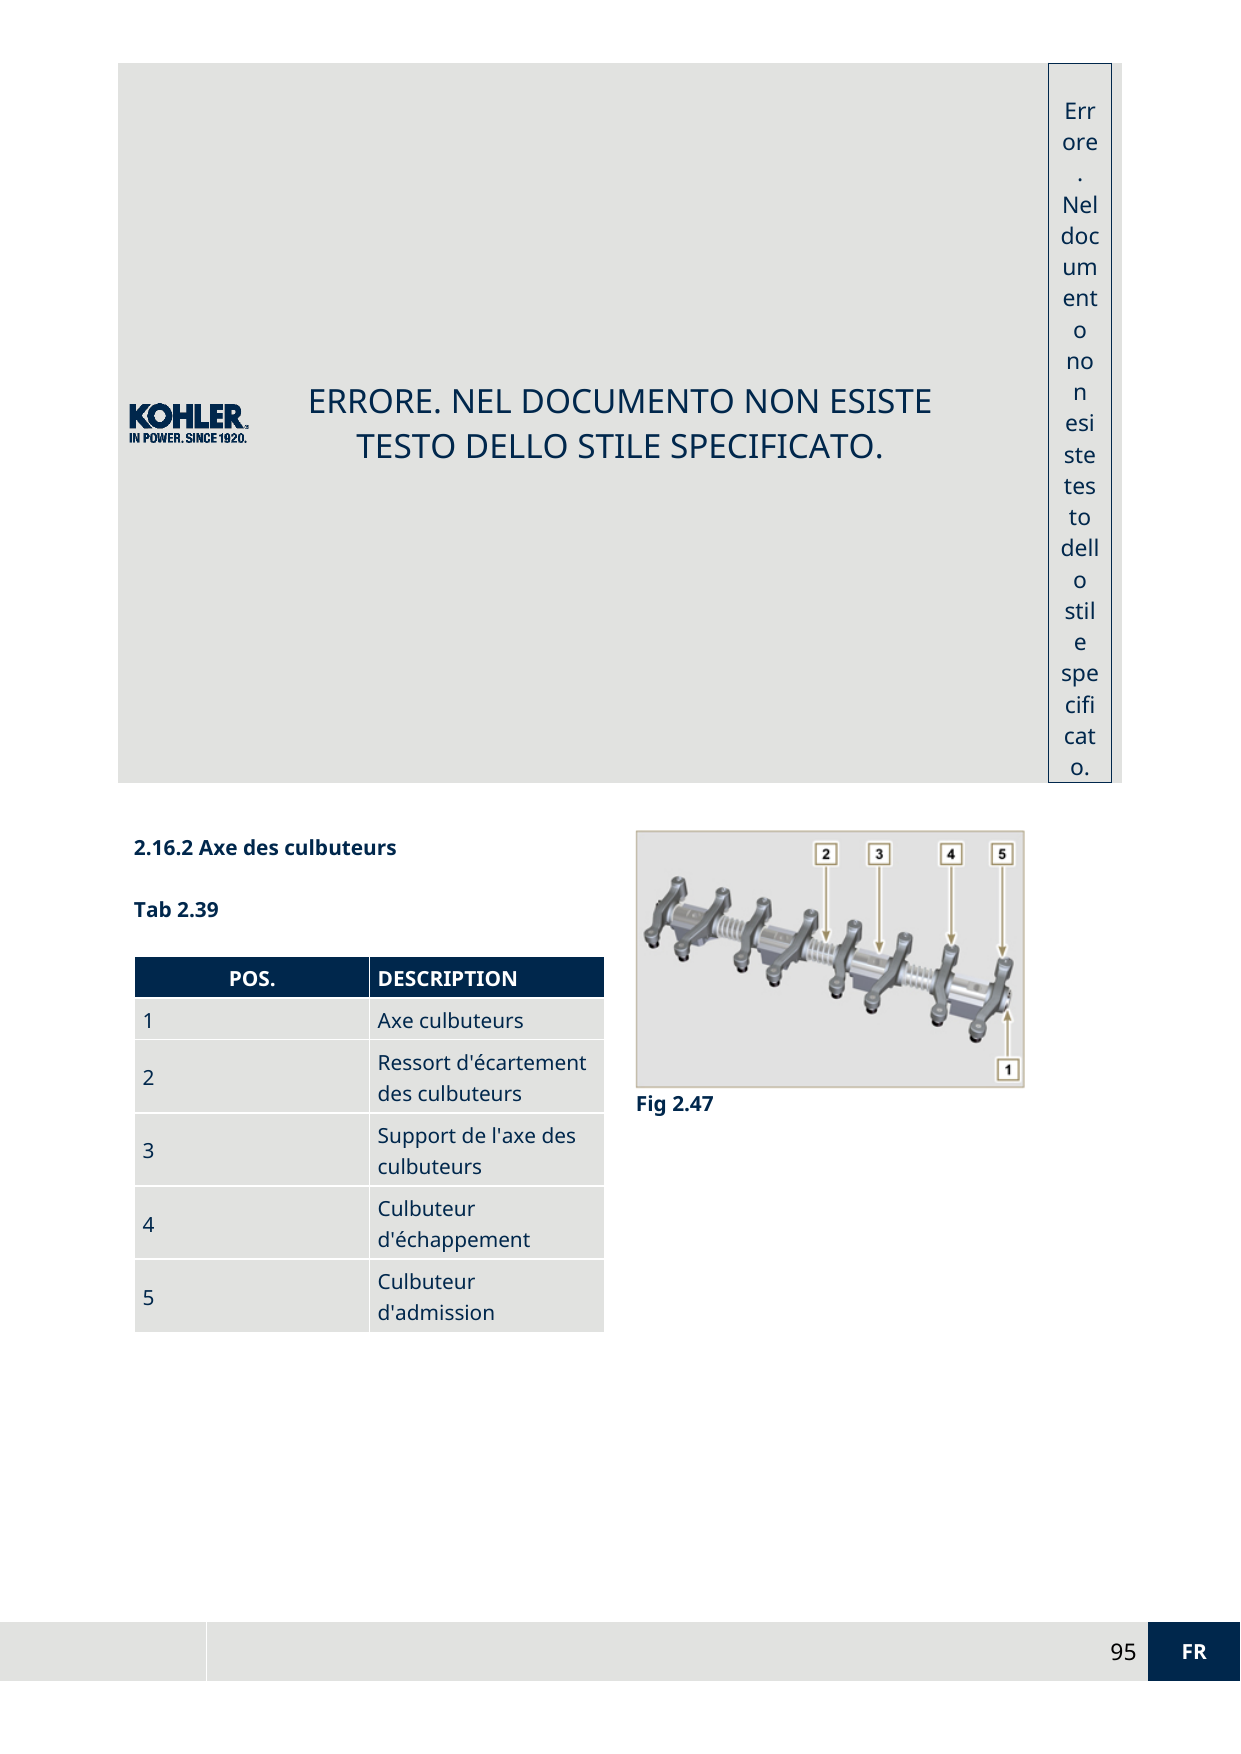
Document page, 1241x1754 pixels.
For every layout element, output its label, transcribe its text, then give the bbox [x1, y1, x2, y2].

table_cell Fig 2.47 [620, 815, 1122, 1348]
picture [129, 403, 249, 443]
table_cell 2.16.2 Axe des culbuteurs Tab 2.39 [118, 815, 620, 1348]
picture [635, 830, 1026, 1089]
